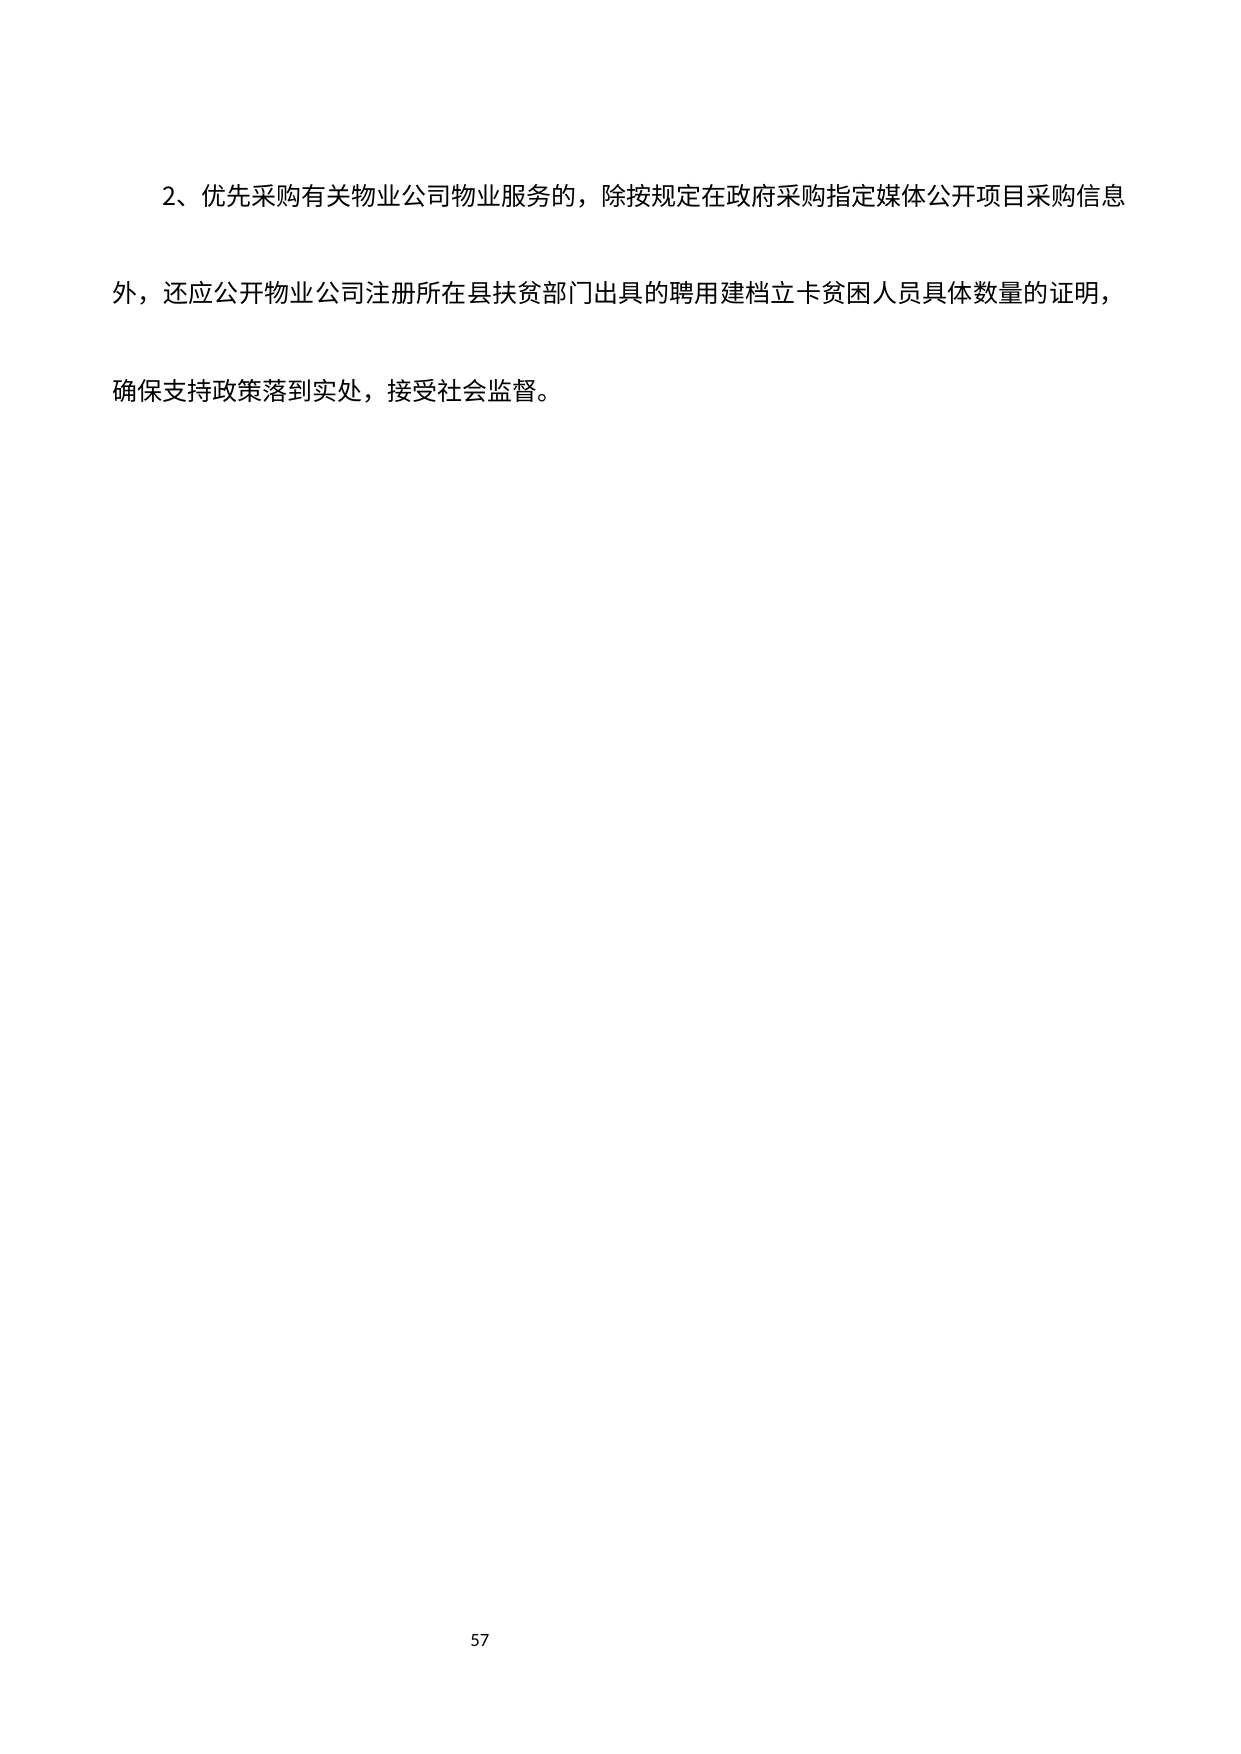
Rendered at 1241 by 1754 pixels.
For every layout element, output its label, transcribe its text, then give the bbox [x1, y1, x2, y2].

text 2、优先采购有关物业公司物业服务的，除按规定在政府采购指定媒体公开项目采购信息外，还应公开物业公司注册所在县扶贫部门出具的聘用建档立卡贫困人员具体数量的证明，确保支持政策落到实处，接受社会监督。 [112, 162, 1128, 422]
